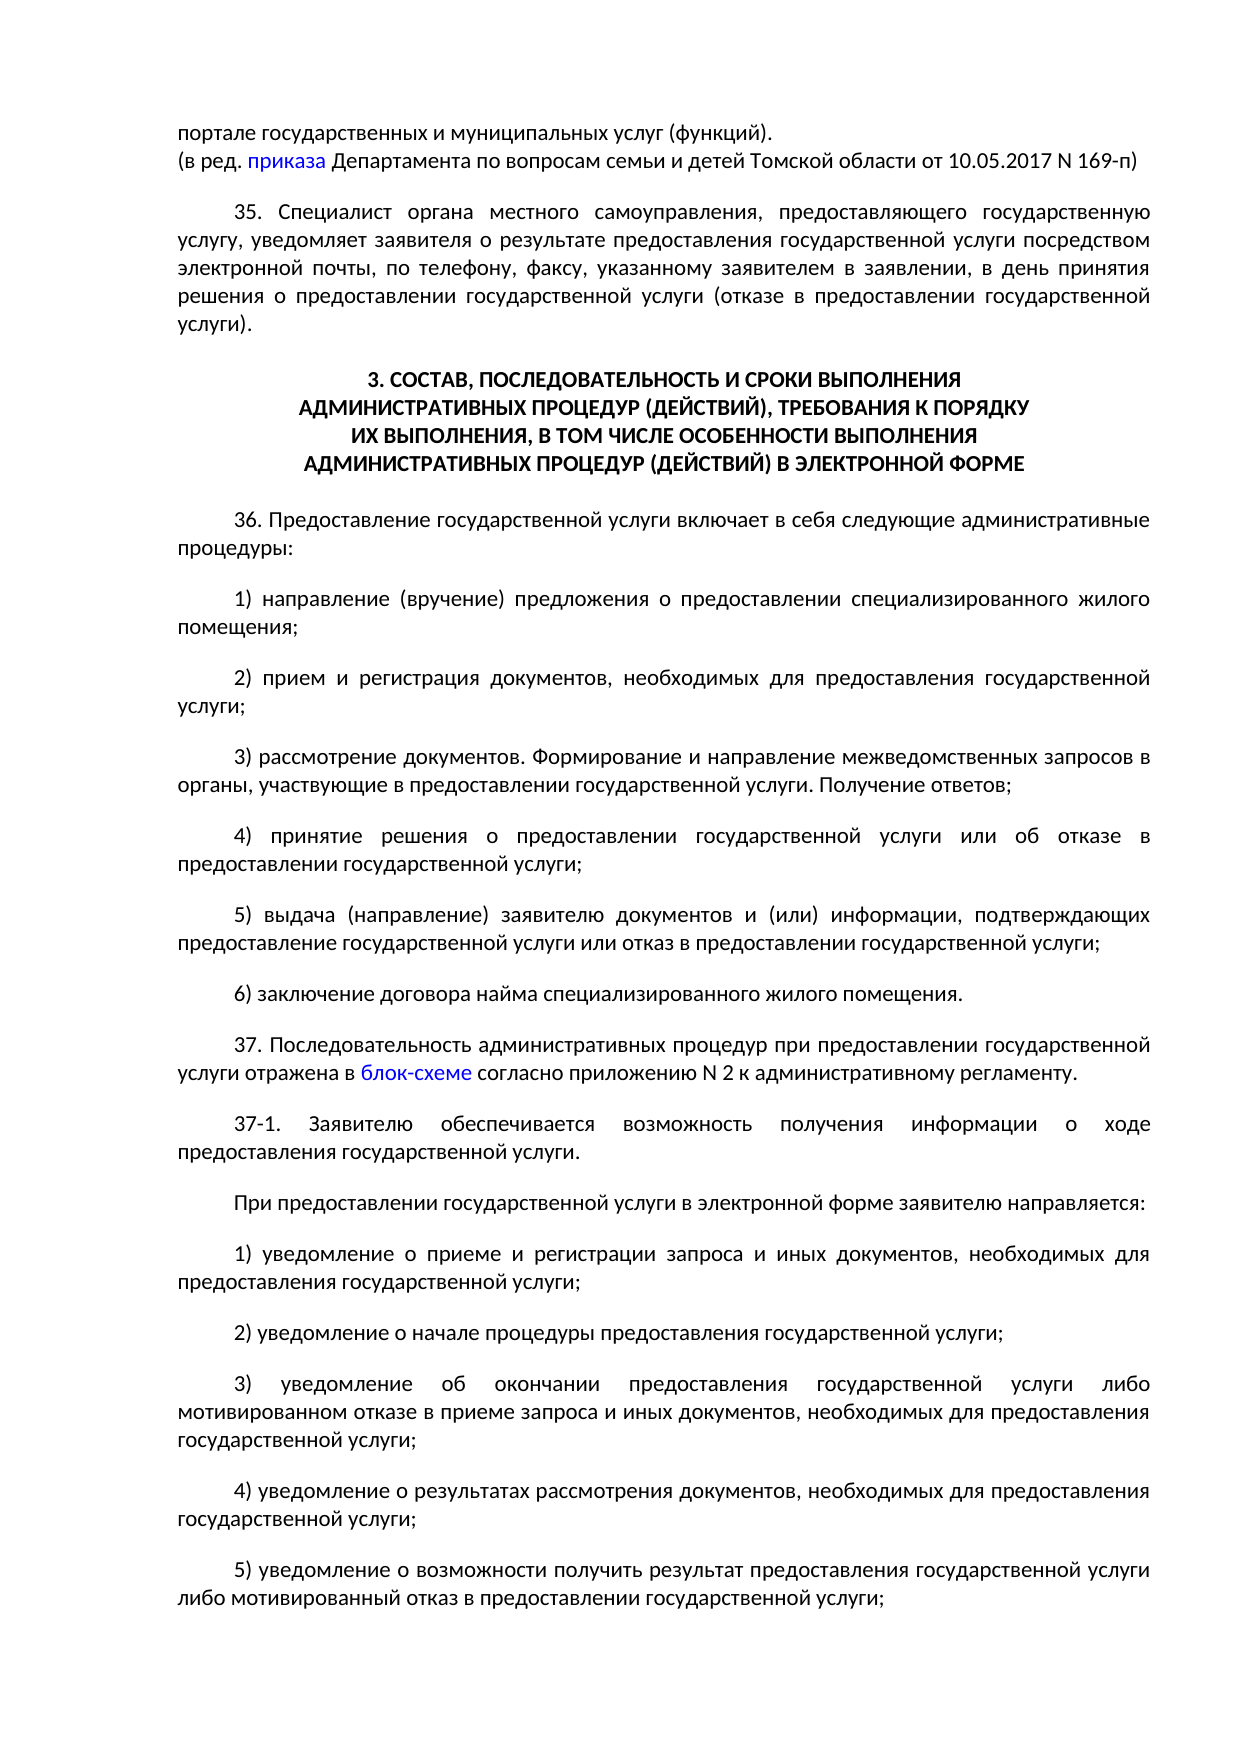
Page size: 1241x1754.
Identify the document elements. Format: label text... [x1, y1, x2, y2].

text 2) прием и регистрация документов, необходимых для предоставления государственной услуги; [177, 663, 1152, 719]
title ИХ ВЫПОЛНЕНИЯ, В ТОМ ЧИСЛЕ ОСОБЕННОСТИ ВЫПОЛНЕНИЯ [177, 421, 1152, 449]
text 1) уведомление о приеме и регистрации запроса и иных документов, необходимых для предоставления государственной услуги; [177, 1239, 1152, 1295]
title 3. СОСТАВ, ПОСЛЕДОВАТЕЛЬНОСТЬ И СРОКИ ВЫПОЛНЕНИЯ [177, 365, 1152, 393]
text При предоставлении государственной услуги в электронной форме заявителю направляется: [177, 1188, 1152, 1216]
text 37-1. Заявителю обеспечивается возможность получения информации о ходе предоставления государственной услуги. [177, 1109, 1152, 1165]
text 4) уведомление о результатах рассмотрения документов, необходимых для предоставления государственной услуги; [177, 1476, 1152, 1532]
text 37. Последовательность административных процедур при предоставлении государственной услуги отражена в блок-схеме согласно приложению N 2 к административному регламенту. [177, 1030, 1152, 1086]
text 5) выдача (направление) заявителю документов и (или) информации, подтверждающих предоставление государственной услуги или отказ в предоставлении государственной услуги; [177, 900, 1152, 956]
text (в ред. приказа Департамента по вопросам семьи и детей Томской области от 10.05.2017 N 169-п) [177, 146, 1152, 174]
text 2) уведомление о начале процедуры предоставления государственной услуги; [177, 1318, 1152, 1346]
title АДМИНИСТРАТИВНЫХ ПРОЦЕДУР (ДЕЙСТВИЙ) В ЭЛЕКТРОННОЙ ФОРМЕ [177, 449, 1152, 477]
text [177, 118, 1152, 146]
title АДМИНИСТРАТИВНЫХ ПРОЦЕДУР (ДЕЙСТВИЙ), ТРЕБОВАНИЯ К ПОРЯДКУ [177, 393, 1152, 421]
text 35. Специалист органа местного самоуправления, предоставляющего государственную услугу, уведомляет заявителя о результате предоставления государственной услуги посредством электронной почты, по телефону, факсу, указанному заявителем в заявлении, в день принятия решения о предоставлении государственной услуги (отказе в предоставлении государственной услуги). [177, 197, 1152, 337]
text 5) уведомление о возможности получить результат предоставления государственной услуги либо мотивированный отказ в предоставлении государственной услуги; [177, 1555, 1152, 1611]
text 1) направление (вручение) предложения о предоставлении специализированного жилого помещения; [177, 584, 1152, 640]
text 6) заключение договора найма специализированного жилого помещения. [177, 979, 1152, 1007]
text 3) уведомление об окончании предоставления государственной услуги либо мотивированном отказе в приеме запроса и иных документов, необходимых для предоставления государственной услуги; [177, 1369, 1152, 1453]
text 3) рассмотрение документов. Формирование и направление межведомственных запросов в органы, участвующие в предоставлении государственной услуги. Получение ответов; [177, 742, 1152, 798]
text 4) принятие решения о предоставлении государственной услуги или об отказе в предоставлении государственной услуги; [177, 821, 1152, 877]
text 36. Предоставление государственной услуги включает в себя следующие административные процедуры: [177, 505, 1152, 561]
